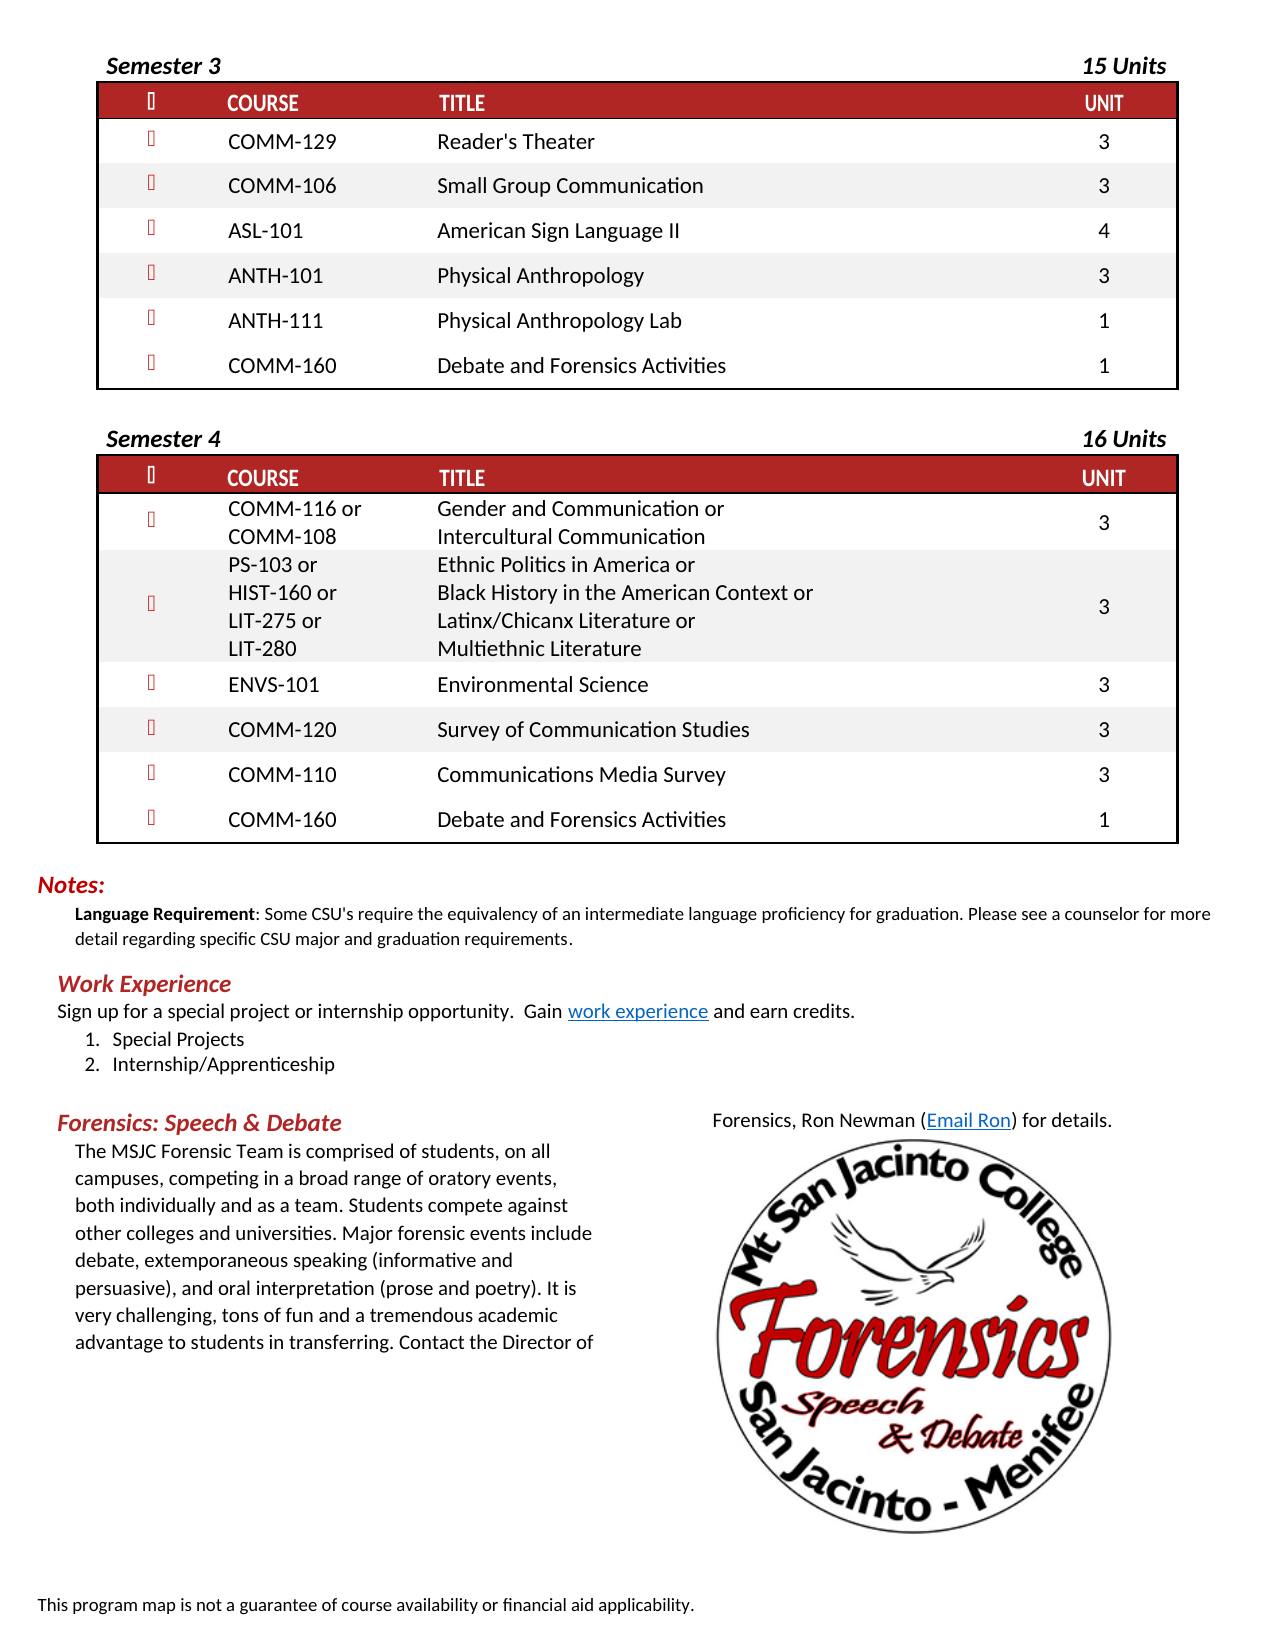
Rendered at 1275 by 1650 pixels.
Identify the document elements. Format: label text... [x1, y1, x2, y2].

table_cell Physical Anthropology [428, 253, 1040, 298]
text Sign up for a special project or internship opportunity. Gain work experience and earn credits. [57, 998, 1237, 1024]
list Internship/Apprenticeship [84, 1051, 1237, 1077]
table_cell Small Group Communication [428, 163, 1040, 208]
table_cell 3 [1040, 119, 1176, 163]
subtitle Work Experience [57, 968, 1237, 998]
text Notes: [37, 869, 1237, 899]
table_cell [99, 253, 216, 298]
text The MSJC Forensic Team is comprised of students, on all campuses, competing in a broad range of oratory events, both individually and as a team. Students compete against other colleges and universities. Major forensic events include debate, extemporaneous speaking (informative and persuasive), and oral interpretation (prose and poetry). It is very challenging, tons of fun and a tremendous academic advantage to students in transferring. Contact the Director of Forensics, Ron Newman (Email Ron) for details. [75, 1138, 600, 1355]
table_header UNIT [1040, 83, 1176, 118]
table_cell Physical Anthropology Lab [428, 298, 1040, 343]
subtitle Forensics: Speech & Debate [57, 1107, 600, 1138]
table_cell [99, 119, 216, 163]
table_header [99, 456, 216, 492]
text Language Requirement: Some CSU's require the equivalency of an intermediate language proficiency for graduation. Please see a counselor for more detail regarding specific CSU major and graduation requirements. [75, 902, 1237, 949]
table_cell COMM-106 [216, 163, 428, 208]
table_cell [99, 662, 216, 707]
table_cell COMM-120 [216, 707, 428, 752]
table_cell PS-103 or HIST-160 or LIT-275 or LIT-280 [216, 550, 428, 662]
table_cell [99, 797, 216, 842]
picture [712, 1135, 1116, 1538]
table_header TITLE [428, 456, 1040, 492]
table_cell [99, 343, 216, 388]
table_cell Ethnic Politics in America or Black History in the American Context or Latinx/Chicanx Literature or Multiethnic Literature [428, 550, 1040, 662]
table_cell COMM-129 [216, 119, 428, 163]
table_cell COMM-110 [216, 752, 428, 797]
table_cell Reader's Theater [428, 119, 1040, 163]
table_cell [99, 208, 216, 253]
table_cell 1 [1040, 797, 1176, 842]
table_cell ASL-101 [216, 208, 428, 253]
table_header COURSE [216, 83, 428, 118]
table_cell COMM-116 or COMM-108 [216, 494, 428, 550]
table_header TITLE [428, 83, 1040, 118]
table_cell 3 [1040, 494, 1176, 550]
table_header UNIT [1040, 456, 1176, 492]
table_cell 3 [1040, 707, 1176, 752]
table_cell Debate and Forensics Activities [428, 797, 1040, 842]
table_cell ENVS-101 [216, 662, 428, 707]
table_cell [99, 707, 216, 752]
table_cell [99, 163, 216, 208]
table_cell [99, 494, 216, 550]
table_cell COMM-160 [216, 343, 428, 388]
table_cell 1 [1040, 343, 1176, 388]
text Semester 4 16 Units [37, 423, 1237, 454]
list Special Projects [84, 1026, 1237, 1051]
table_cell Survey of Communication Studies [428, 707, 1040, 752]
table_cell Gender and Communication or Intercultural Communication [428, 494, 1040, 550]
text Semester 3 15 Units [37, 50, 1237, 81]
table_header COURSE [216, 456, 428, 492]
table_cell 1 [1040, 298, 1176, 343]
table_cell 3 [1040, 163, 1176, 208]
table_cell 3 [1040, 662, 1176, 707]
table_cell 4 [1040, 208, 1176, 253]
table_cell ANTH-101 [216, 253, 428, 298]
table_cell 3 [1040, 550, 1176, 662]
table_cell COMM-160 [216, 797, 428, 842]
table_cell [99, 550, 216, 662]
table_header [99, 83, 216, 118]
table_cell Debate and Forensics Activities [428, 343, 1040, 388]
table_cell 3 [1040, 253, 1176, 298]
table_cell American Sign Language II [428, 208, 1040, 253]
table_cell ANTH-111 [216, 298, 428, 343]
table_cell [99, 298, 216, 343]
table_cell [99, 752, 216, 797]
table_cell Communications Media Survey [428, 752, 1040, 797]
table_cell Environmental Science [428, 662, 1040, 707]
table_cell 3 [1040, 752, 1176, 797]
